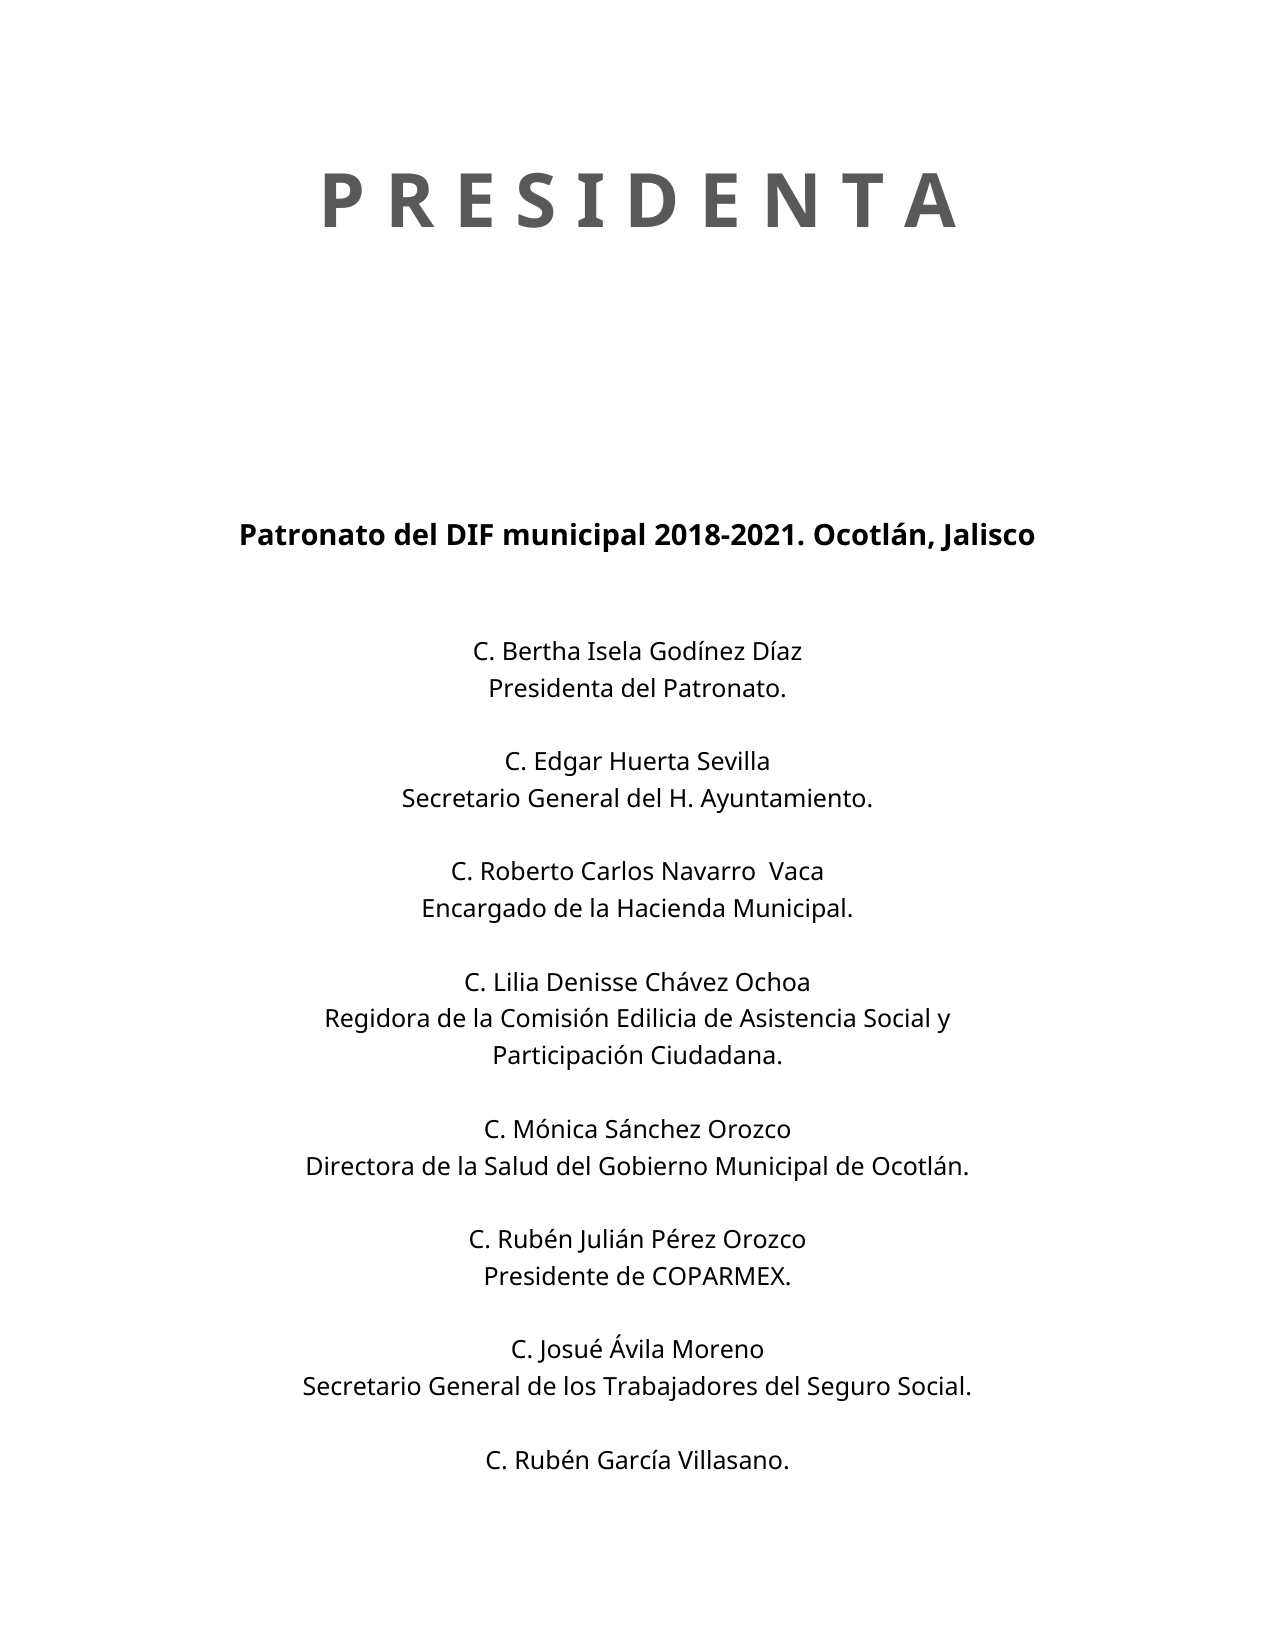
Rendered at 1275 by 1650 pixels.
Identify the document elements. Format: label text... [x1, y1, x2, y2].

text Secretario General de los Trabajadores del Seguro Social. [177, 1369, 1098, 1403]
text C. Lilia Denisse Chávez Ochoa [177, 964, 1098, 998]
text C. Rubén García Villasano. [177, 1442, 1098, 1476]
text Secretario General del H. Ayuntamiento. [177, 781, 1098, 814]
text Encargado de la Hacienda Municipal. [177, 891, 1098, 925]
text Directora de la Salud del Gobierno Municipal de Ocotlán. [177, 1148, 1098, 1182]
text C. Edgar Huerta Sevilla [177, 744, 1098, 778]
text C. Roberto Carlos Navarro Vaca [177, 854, 1098, 888]
text Patronato del DIF municipal 2018-2021. Ocotlán, Jalisco [177, 514, 1098, 554]
text C. Bertha Isela Godínez Díaz [177, 633, 1098, 667]
text Presidenta del Patronato. [177, 670, 1098, 704]
text Presidente de COPARMEX. [177, 1258, 1098, 1293]
text C. Rubén Julián Pérez Orozco [177, 1222, 1098, 1256]
text Regidora de la Comisión Edilicia de Asistencia Social y Participación Ciudadana. [177, 1001, 1098, 1072]
text C. Josué Ávila Moreno [177, 1332, 1098, 1366]
text P R E S I D E N T A [177, 148, 1098, 250]
text C. Mónica Sánchez Orozco [177, 1111, 1098, 1146]
